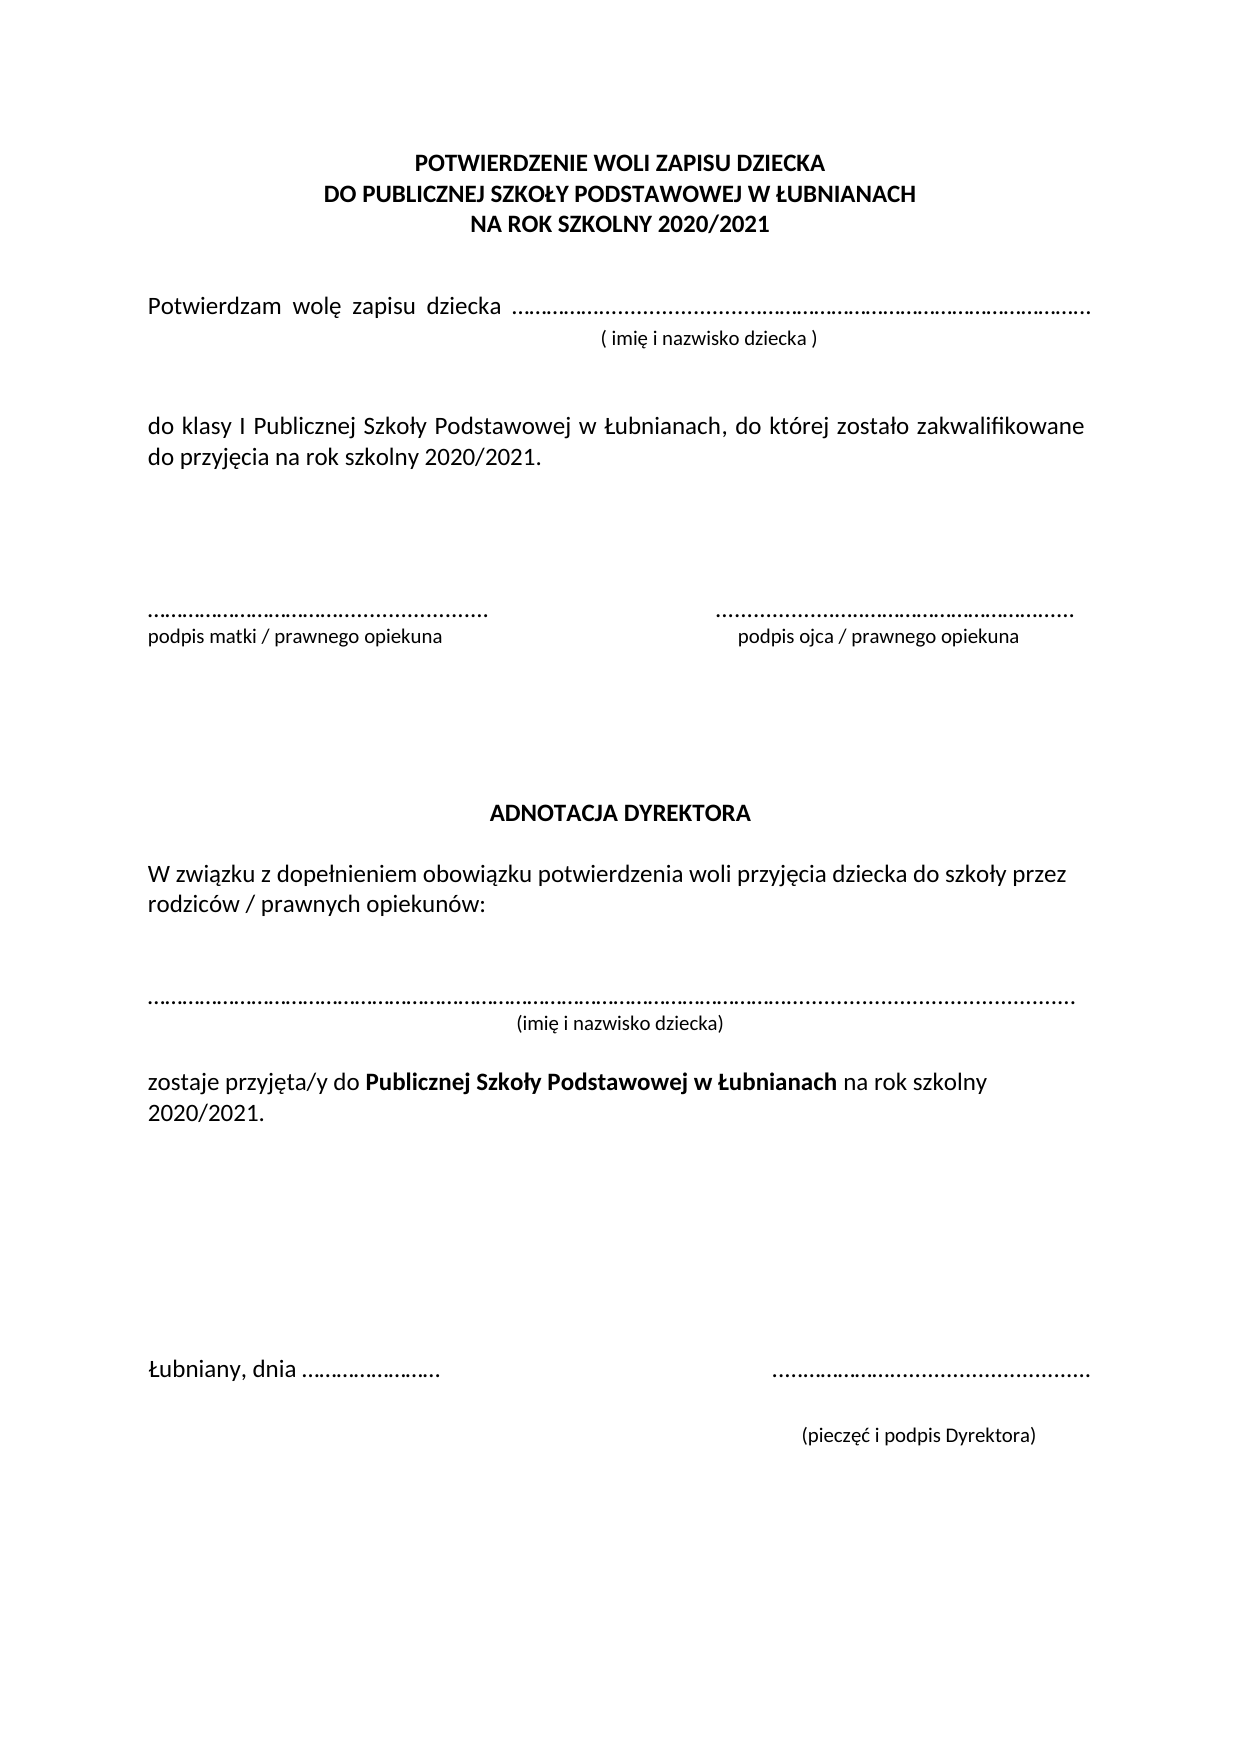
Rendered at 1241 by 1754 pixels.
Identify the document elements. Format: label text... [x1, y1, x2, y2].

text POTWIERDZENIE WOLI ZAPISU DZIECKA [148, 148, 1093, 178]
text DO PUBLICZNEJ SZKOŁY PODSTAWOWEJ W ŁUBNIANACH NA ROK SZKOLNY 2020/2021 [148, 178, 1093, 239]
text (imię i nazwisko dziecka) [148, 1010, 1093, 1036]
text ………………………………………………………………………………………………….............................................. [148, 980, 1093, 1010]
text ……………………………........................ ...................…..…………………………...... [148, 593, 1093, 624]
text zostaje przyjęta/y do Publicznej Szkoły Podstawowej w Łubnianach na rok szkolny 2020/2021. [148, 1066, 1093, 1127]
text Potwierdzam wolę zapisu dziecka ……………..........................………………………………………………... ( imię i nazwisko dziecka ) [148, 291, 1093, 352]
text W związku z dopełnieniem obowiązku potwierdzenia woli przyjęcia dziecka do szkoły przez rodziców / prawnych opiekunów: [148, 858, 1093, 919]
text podpis matki / prawnego opiekuna podpis ojca / prawnego opiekuna [148, 624, 1093, 649]
text ADNOTACJA DYREKTORA [148, 797, 1093, 827]
text Łubniany, dnia …………………… .....……………................................ (pieczęć i podpis Dyrektora) [148, 1353, 1093, 1448]
text do klasy I Publicznej Szkoły Podstawowej w Łubnianach, do której zostało zakwalifikowane do przyjęcia na rok szkolny 2020/2021. [148, 410, 1093, 471]
